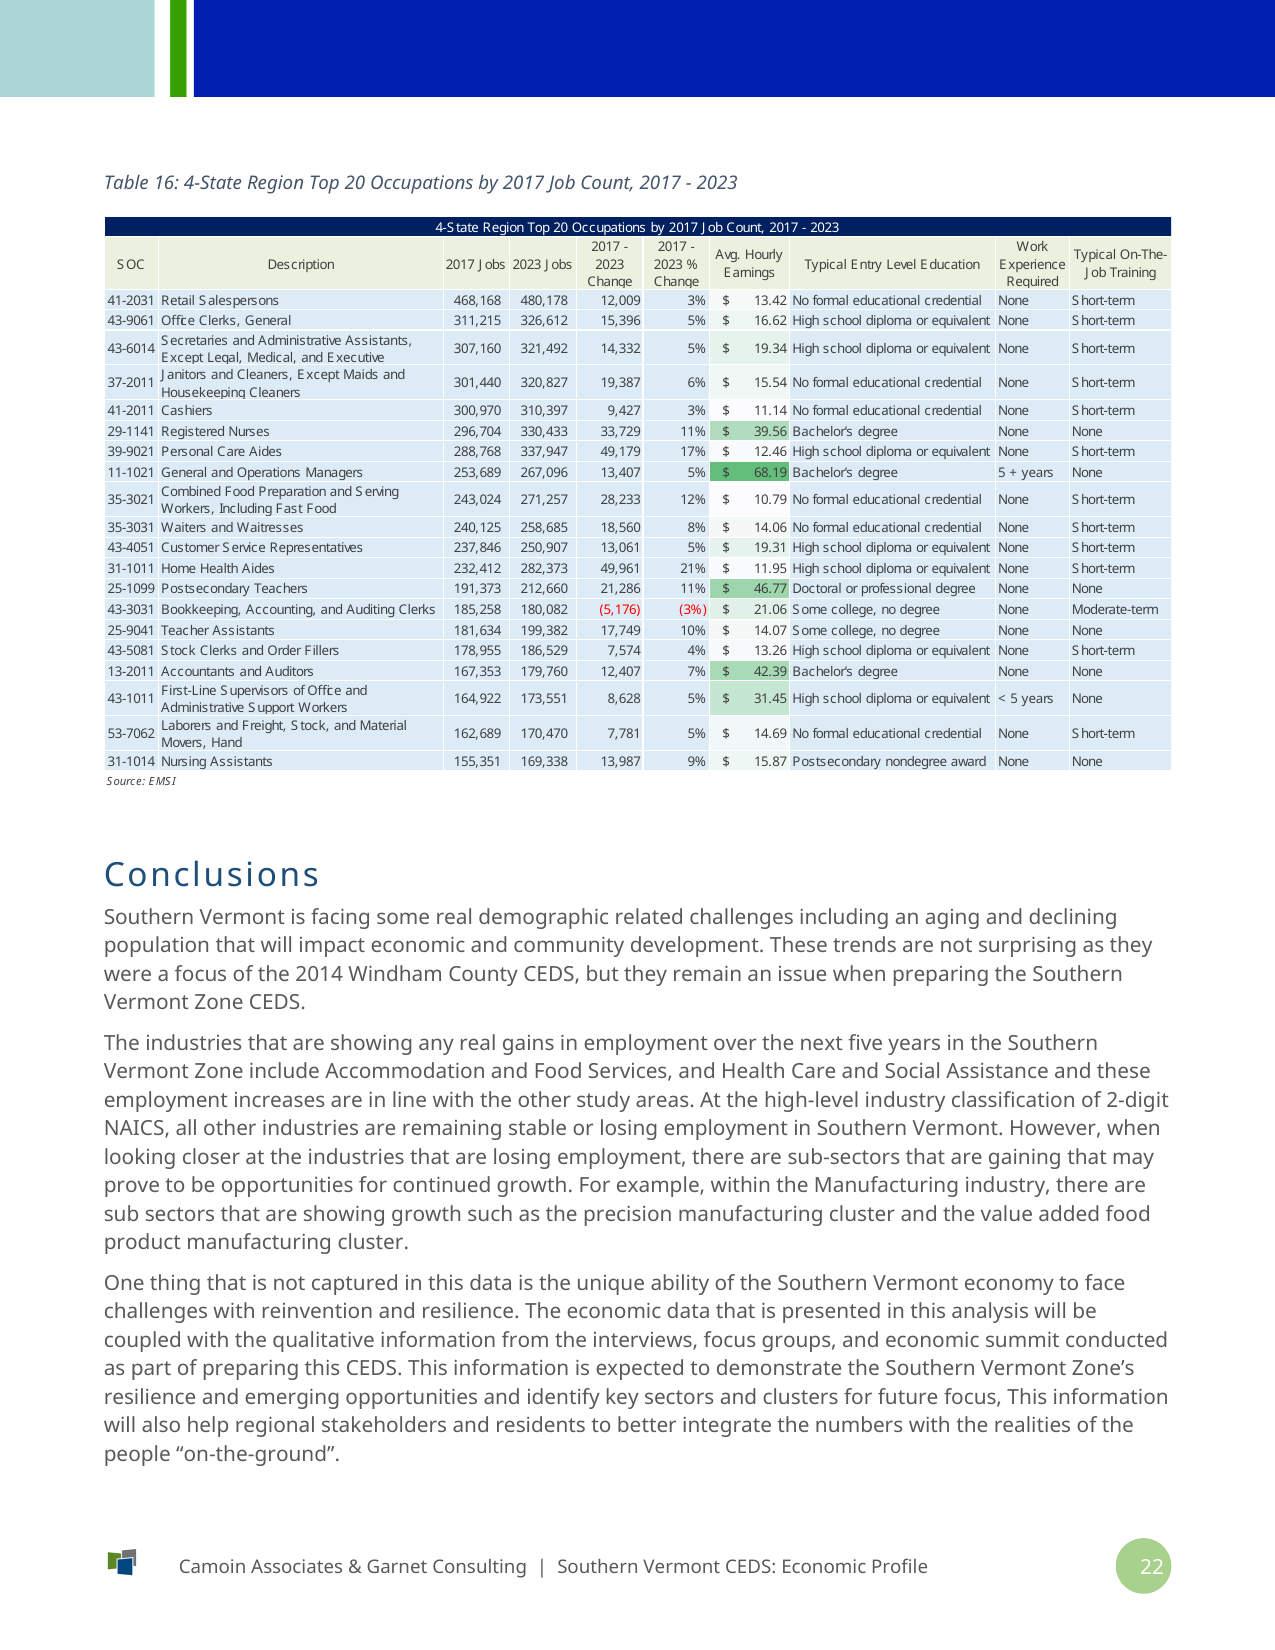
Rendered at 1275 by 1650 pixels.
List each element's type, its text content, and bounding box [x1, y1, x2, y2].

picture [0, 0, 1275, 97]
picture [103, 1545, 137, 1579]
text The industries that are showing any real gains in employment over the next five years in the Southern Vermont Zone include Accommodation and Food Services, and Health Care and Social Assistance and these employment increases are in line with the other study areas. At the high-level industry classification of 2-digit NAICS, all other industries are remaining stable or losing employment in Southern Vermont. However, when looking closer at the industries that are losing employment, there are sub-sectors that are gaining that may prove to be opportunities for continued growth. For example, within the Manufacturing industry, there are sub sectors that are showing growth such as the precision manufacturing cluster and the value added food product manufacturing cluster. [103, 1028, 1171, 1256]
subtitle Conclusions [103, 850, 1171, 896]
text Table 16: 4-State Region Top 20 Occupations by 2017 Job Count, 2017 - 2023 [103, 169, 1171, 195]
text One thing that is not captured in this data is the unique ability of the Southern Vermont economy to face challenges with reinvention and resilience. The economic data that is presented in this analysis will be coupled with the qualitative information from the interviews, focus groups, and economic summit conducted as part of preparing this CEDS. This information is expected to demonstrate the Southern Vermont Zone’s resilience and emerging opportunities and identify key sectors and clusters for future focus, This information will also help regional stakeholders and residents to better integrate the numbers with the realities of the people “on-the-ground”. [103, 1268, 1171, 1467]
text Southern Vermont is facing some real demographic related challenges including an aging and declining population that will impact economic and community development. These trends are not surprising as they were a focus of the 2014 Windham County CEDS, but they remain an issue when preparing the Southern Vermont Zone CEDS. [103, 902, 1171, 1016]
